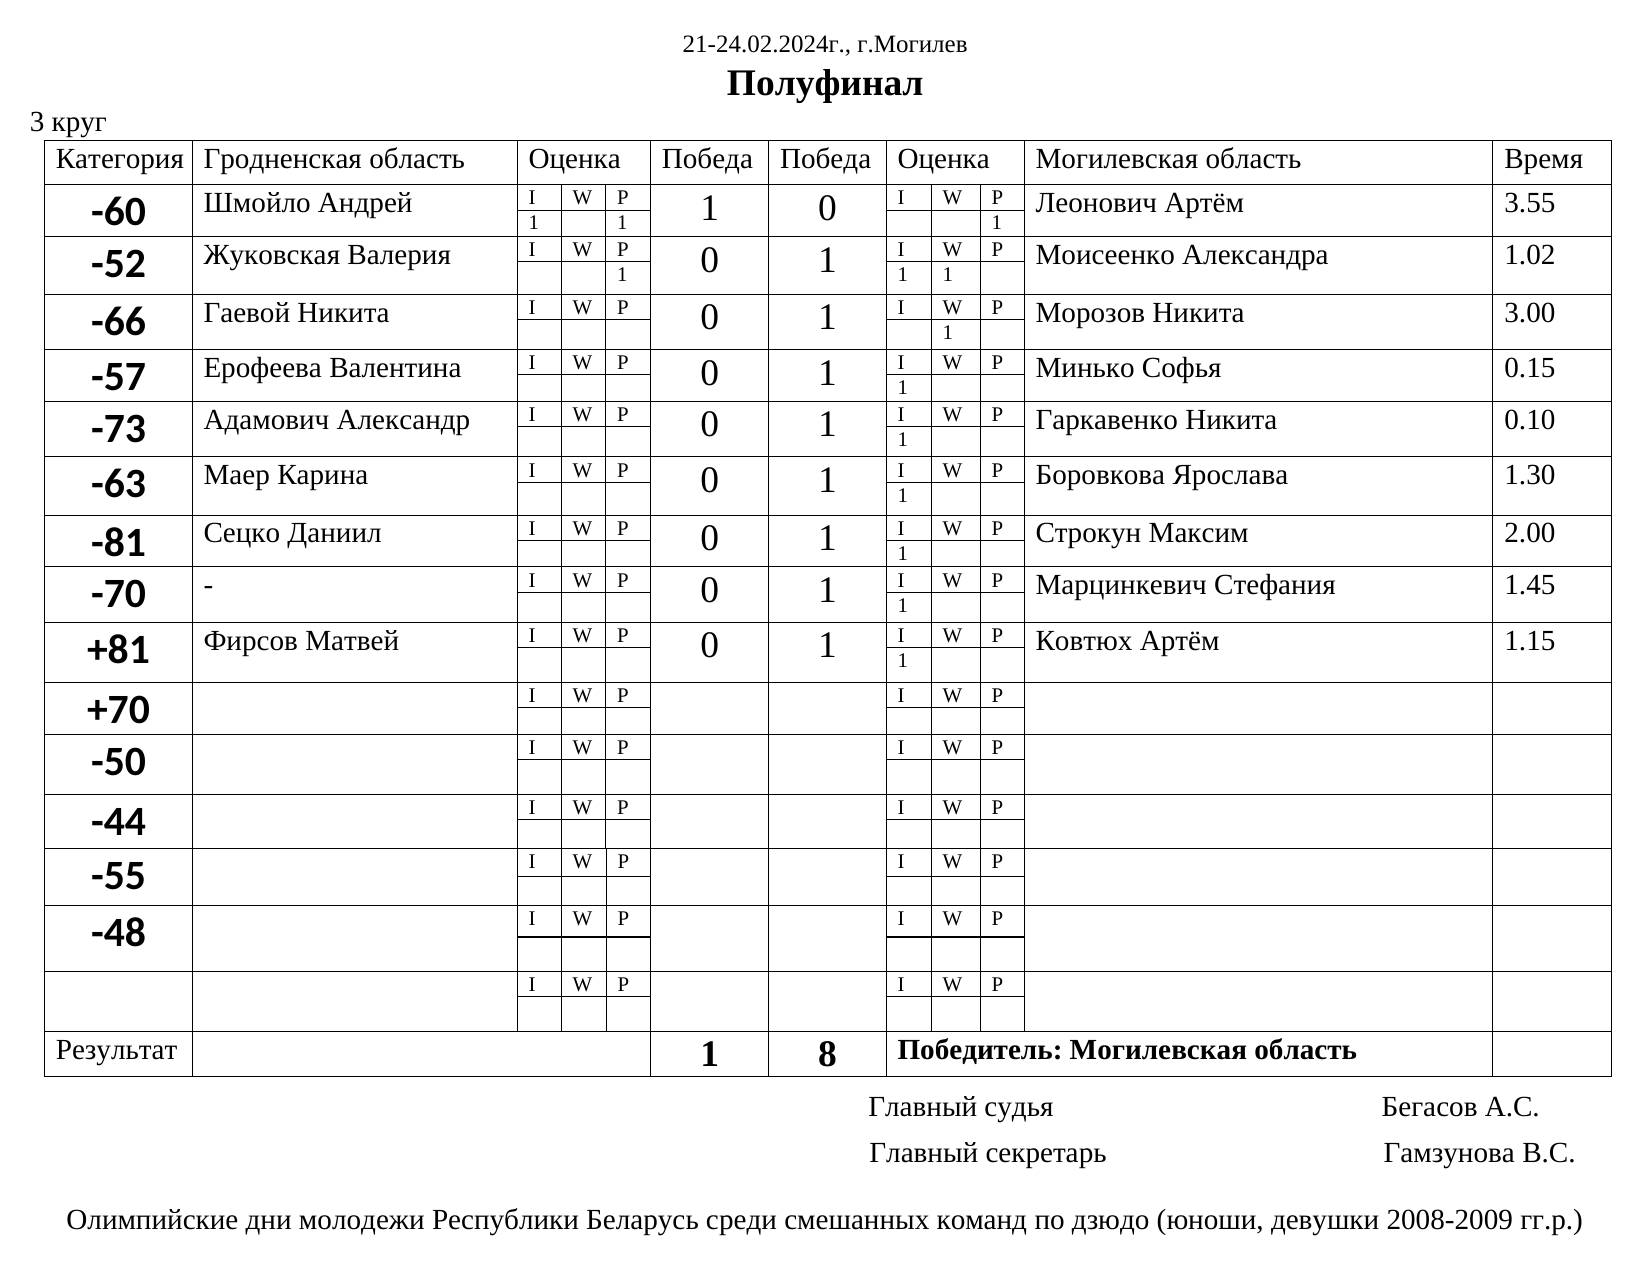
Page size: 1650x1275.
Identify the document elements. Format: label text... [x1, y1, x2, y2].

table_cell 1 [887, 593, 931, 622]
text Главный судья Бегасов А.С. [29, 1089, 1620, 1123]
table_cell 1 [769, 623, 886, 682]
table_cell 1 [769, 457, 886, 514]
table_cell [606, 760, 650, 794]
table_cell P [606, 237, 650, 261]
table_cell Ерофеева Валентина [193, 350, 517, 401]
table_cell 3.55 [1493, 185, 1611, 236]
text Полуфинал [29, 61, 1620, 104]
table_cell [887, 760, 931, 794]
table_cell [562, 648, 605, 682]
table_cell W [932, 237, 980, 261]
table_cell P [981, 350, 1024, 374]
table_cell W [562, 237, 605, 261]
table_cell +81 [45, 623, 192, 682]
table_cell [981, 593, 1024, 622]
table_cell 1 [769, 567, 886, 622]
table_cell W [932, 906, 980, 936]
table_cell 1 [887, 648, 931, 682]
table_cell [193, 1032, 650, 1076]
table_cell W [932, 350, 980, 374]
table_cell [932, 593, 980, 622]
table_cell I [887, 567, 931, 592]
table_cell [518, 593, 561, 622]
table_cell [769, 683, 886, 733]
table_cell I [887, 849, 931, 876]
table_cell [1493, 972, 1611, 1031]
table_cell [981, 427, 1024, 456]
table_cell [769, 795, 886, 848]
table_cell W [562, 683, 605, 707]
table_cell [1025, 795, 1492, 848]
table_cell 1 [932, 262, 980, 294]
table_cell [769, 849, 886, 905]
table_cell [562, 375, 605, 401]
table_cell [981, 938, 1024, 971]
table_cell [518, 375, 561, 401]
table_cell [193, 906, 517, 971]
table_cell 1 [981, 211, 1024, 236]
table_cell -70 [45, 567, 192, 622]
table_cell P [981, 735, 1024, 759]
table_cell [887, 877, 931, 905]
table_cell 0 [651, 623, 768, 682]
table_cell 1 [769, 516, 886, 566]
table_cell I [887, 295, 931, 319]
table_cell W [562, 516, 605, 540]
table_cell [981, 877, 1024, 905]
table_cell [562, 820, 605, 848]
table_cell 1 [769, 350, 886, 401]
table_cell Сецко Даниил [193, 516, 517, 566]
table_cell [1493, 735, 1611, 794]
table_cell P [981, 849, 1024, 876]
table_cell [518, 427, 561, 456]
table_cell I [518, 683, 561, 707]
table_cell W [932, 516, 980, 540]
table_cell [518, 483, 561, 514]
table_cell Результат [45, 1032, 192, 1076]
table_cell I [518, 185, 561, 209]
table_cell I [887, 237, 931, 261]
table_cell [651, 972, 768, 1031]
table_cell P [606, 623, 650, 647]
table_cell [518, 820, 561, 848]
table_cell I [518, 972, 561, 996]
table_cell I [887, 516, 931, 540]
table_cell [607, 938, 650, 971]
table_cell [651, 906, 768, 971]
table_cell I [887, 457, 931, 482]
table_cell Маер Карина [193, 457, 517, 514]
table_cell 0.15 [1493, 350, 1611, 401]
table_cell [1493, 795, 1611, 848]
table_cell [562, 541, 605, 566]
table_cell 1.02 [1493, 237, 1611, 294]
table_cell [932, 211, 980, 236]
table_cell I [887, 402, 931, 426]
table_cell [981, 541, 1024, 566]
table_cell [887, 211, 931, 236]
table_cell 1 [932, 320, 980, 349]
table_cell 1 [887, 541, 931, 566]
table_cell W [562, 567, 605, 592]
table_cell Строкун Максим [1025, 516, 1492, 566]
table_cell W [562, 849, 606, 876]
table_cell 8 [769, 1032, 886, 1076]
table_cell P [981, 623, 1024, 647]
table_cell Леонович Артём [1025, 185, 1492, 236]
table_cell 1 [606, 211, 650, 236]
table_cell -63 [45, 457, 192, 514]
table_cell I [518, 237, 561, 261]
table_cell 0 [651, 402, 768, 456]
text 3 круг [29, 104, 1620, 137]
table_cell [518, 262, 561, 294]
table_cell I [887, 906, 931, 936]
table_cell P [981, 516, 1024, 540]
table_cell I [887, 795, 931, 819]
table_cell I [518, 735, 561, 759]
table_cell [1493, 683, 1611, 733]
table_cell [518, 938, 561, 971]
table_cell W [932, 567, 980, 592]
table_cell 1 [518, 211, 561, 236]
table_cell [518, 708, 561, 733]
table_cell -60 [45, 185, 192, 236]
table_cell Адамович Александр [193, 402, 517, 456]
table_cell - [193, 567, 517, 622]
table_cell [981, 375, 1024, 401]
table_cell 0 [651, 237, 768, 294]
table_cell W [562, 295, 605, 319]
table_cell [518, 648, 561, 682]
table_cell [562, 483, 605, 514]
table_cell 0 [651, 516, 768, 566]
table_cell [932, 760, 980, 794]
table_cell 2.00 [1493, 516, 1611, 566]
table_cell I [518, 795, 561, 819]
table_cell W [562, 795, 605, 819]
table_cell I [518, 849, 561, 876]
table_cell [193, 735, 517, 794]
table_cell P [606, 795, 650, 819]
table_cell [887, 708, 931, 733]
table_cell I [518, 402, 561, 426]
table_cell [932, 820, 980, 848]
table_cell [518, 760, 561, 794]
table_cell [981, 708, 1024, 733]
table_cell 3.00 [1493, 295, 1611, 349]
table_cell [932, 877, 980, 905]
table_cell Фирсов Матвей [193, 623, 517, 682]
table_cell [562, 997, 606, 1031]
table_cell [932, 648, 980, 682]
table_cell -66 [45, 295, 192, 349]
table_cell [1493, 1032, 1611, 1076]
table_cell 0 [769, 185, 886, 236]
table_cell [562, 760, 605, 794]
table_cell W [932, 623, 980, 647]
table_cell [606, 427, 650, 456]
table_cell Победитель: Могилевская область [887, 1032, 1492, 1076]
table_cell [1025, 683, 1492, 733]
table_cell 0 [651, 567, 768, 622]
table_cell [562, 938, 606, 971]
table_cell [1493, 906, 1611, 971]
table_cell [932, 708, 980, 733]
table_cell Шмойло Андрей [193, 185, 517, 236]
table_cell P [981, 185, 1024, 209]
table_cell [981, 320, 1024, 349]
table_cell [1025, 972, 1492, 1031]
table_cell [1025, 849, 1492, 905]
table_cell [518, 997, 561, 1031]
text 21-24.02.2024г., г.Могилев [29, 29, 1620, 58]
table_cell 1 [769, 402, 886, 456]
table_cell -81 [45, 516, 192, 566]
table_header Категория [45, 141, 192, 184]
table_cell -73 [45, 402, 192, 456]
table_header Могилевская область [1025, 141, 1492, 184]
table_cell I [518, 516, 561, 540]
table_cell I [887, 972, 931, 996]
table_cell W [562, 735, 605, 759]
table_cell I [518, 457, 561, 482]
table_cell I [518, 567, 561, 592]
table_cell [562, 877, 606, 905]
table_cell P [606, 185, 650, 209]
table_cell I [887, 350, 931, 374]
table_cell 1 [769, 295, 886, 349]
table_cell P [981, 795, 1024, 819]
table_cell Жуковская Валерия [193, 237, 517, 294]
table_cell [887, 997, 931, 1031]
table_cell W [932, 457, 980, 482]
table_cell P [606, 295, 650, 319]
table_cell [1025, 906, 1492, 971]
table_cell [606, 593, 650, 622]
table_cell [769, 906, 886, 971]
table_cell [518, 541, 561, 566]
table_cell W [932, 185, 980, 209]
table_cell W [562, 972, 606, 996]
table_cell [1025, 735, 1492, 794]
table_cell W [932, 295, 980, 319]
table_cell W [562, 623, 605, 647]
table_cell [981, 648, 1024, 682]
table_cell [518, 320, 561, 349]
table_cell [981, 262, 1024, 294]
table_cell -44 [45, 795, 192, 848]
table_cell [932, 541, 980, 566]
table_cell I [887, 735, 931, 759]
table_cell [193, 849, 517, 905]
table_cell [932, 375, 980, 401]
table_cell [606, 320, 650, 349]
table_cell P [607, 906, 650, 936]
table_cell I [518, 906, 561, 936]
table_cell [606, 541, 650, 566]
table_cell [562, 427, 605, 456]
table_cell 1 [651, 1032, 768, 1076]
table_cell Морозов Никита [1025, 295, 1492, 349]
table_cell P [606, 402, 650, 426]
table_cell Гаевой Никита [193, 295, 517, 349]
table_cell [932, 483, 980, 514]
table_cell [562, 211, 605, 236]
text Главный секретарь Гамзунова В.С. [29, 1135, 1620, 1169]
table_cell P [981, 972, 1024, 996]
table_cell P [981, 906, 1024, 936]
table_cell Ковтюх Артём [1025, 623, 1492, 682]
table_cell [518, 877, 561, 905]
table_cell +70 [45, 683, 192, 733]
table_cell P [981, 402, 1024, 426]
table_header Гродненская область [193, 141, 517, 184]
table_cell [607, 877, 650, 905]
table_cell P [606, 350, 650, 374]
table_cell W [932, 972, 980, 996]
table_cell Марцинкевич Стефания [1025, 567, 1492, 622]
table_cell P [607, 972, 650, 996]
table_cell [562, 262, 605, 294]
table_header Оценка [518, 141, 650, 184]
table_cell [193, 972, 517, 1031]
table_cell P [606, 567, 650, 592]
table_cell -52 [45, 237, 192, 294]
table_cell [769, 735, 886, 794]
table_cell Боровкова Ярослава [1025, 457, 1492, 514]
table_cell Моисеенко Александра [1025, 237, 1492, 294]
table_cell P [981, 567, 1024, 592]
table_cell 1 [887, 375, 931, 401]
table_cell [607, 997, 650, 1031]
table_cell [887, 320, 931, 349]
table_cell 1 [887, 483, 931, 514]
table_cell I [518, 623, 561, 647]
table_cell 1 [651, 185, 768, 236]
table_cell W [932, 795, 980, 819]
table_cell [981, 997, 1024, 1031]
table_header Время [1493, 141, 1611, 184]
table_cell I [887, 623, 931, 647]
table_cell W [562, 402, 605, 426]
table_cell P [981, 237, 1024, 261]
table_cell 0.10 [1493, 402, 1611, 456]
table_cell 1.30 [1493, 457, 1611, 514]
table_cell P [981, 457, 1024, 482]
table_cell 1 [887, 262, 931, 294]
table_cell W [562, 185, 605, 209]
table_cell [981, 820, 1024, 848]
table_cell [651, 735, 768, 794]
table_cell I [887, 185, 931, 209]
table_cell [562, 593, 605, 622]
table_cell I [518, 350, 561, 374]
table_cell W [932, 402, 980, 426]
table_cell -57 [45, 350, 192, 401]
table_cell W [562, 906, 606, 936]
table_cell 0 [651, 295, 768, 349]
table_cell -48 [45, 906, 192, 971]
table_cell W [562, 350, 605, 374]
table_cell -50 [45, 735, 192, 794]
table_cell 0 [651, 457, 768, 514]
table_cell P [606, 735, 650, 759]
table_cell W [932, 683, 980, 707]
table_cell [45, 972, 192, 1031]
table_cell W [932, 849, 980, 876]
table_cell [193, 683, 517, 733]
table_cell 1.15 [1493, 623, 1611, 682]
table_header Победа [651, 141, 768, 184]
table_cell 0 [651, 350, 768, 401]
table_cell [606, 375, 650, 401]
table_cell I [887, 683, 931, 707]
table_cell W [562, 457, 605, 482]
table_cell [606, 483, 650, 514]
table_cell [606, 708, 650, 733]
table_cell [193, 795, 517, 848]
table_cell [1493, 849, 1611, 905]
table_cell [769, 972, 886, 1031]
table_header Оценка [887, 141, 1024, 184]
table_cell P [606, 516, 650, 540]
table_cell [981, 760, 1024, 794]
table_cell 1 [887, 427, 931, 456]
table_header Победа [769, 141, 886, 184]
table_cell [981, 483, 1024, 514]
table_cell P [981, 683, 1024, 707]
table_cell [887, 938, 931, 971]
table_cell Гаркавенко Никита [1025, 402, 1492, 456]
table_cell [651, 849, 768, 905]
table_cell I [518, 295, 561, 319]
table_cell P [607, 849, 650, 876]
table_cell [651, 683, 768, 733]
table_cell [606, 648, 650, 682]
text Олимпийские дни молодежи Республики Беларусь среди смешанных команд по дзюдо (юноши, девушки 2008-2009 гг.р.) [29, 1202, 1620, 1236]
table_cell 1 [769, 237, 886, 294]
table_cell 1 [606, 262, 650, 294]
table_cell [651, 795, 768, 848]
table_cell [562, 708, 605, 733]
table_cell W [932, 735, 980, 759]
table_cell [932, 938, 980, 971]
table_cell [606, 820, 650, 848]
table_cell Минько Софья [1025, 350, 1492, 401]
table_cell [887, 820, 931, 848]
table_cell P [606, 457, 650, 482]
table_cell P [606, 683, 650, 707]
table_cell P [981, 295, 1024, 319]
table_cell -55 [45, 849, 192, 905]
table_cell 1.45 [1493, 567, 1611, 622]
table_cell [932, 427, 980, 456]
table_cell [562, 320, 605, 349]
table_cell [932, 997, 980, 1031]
